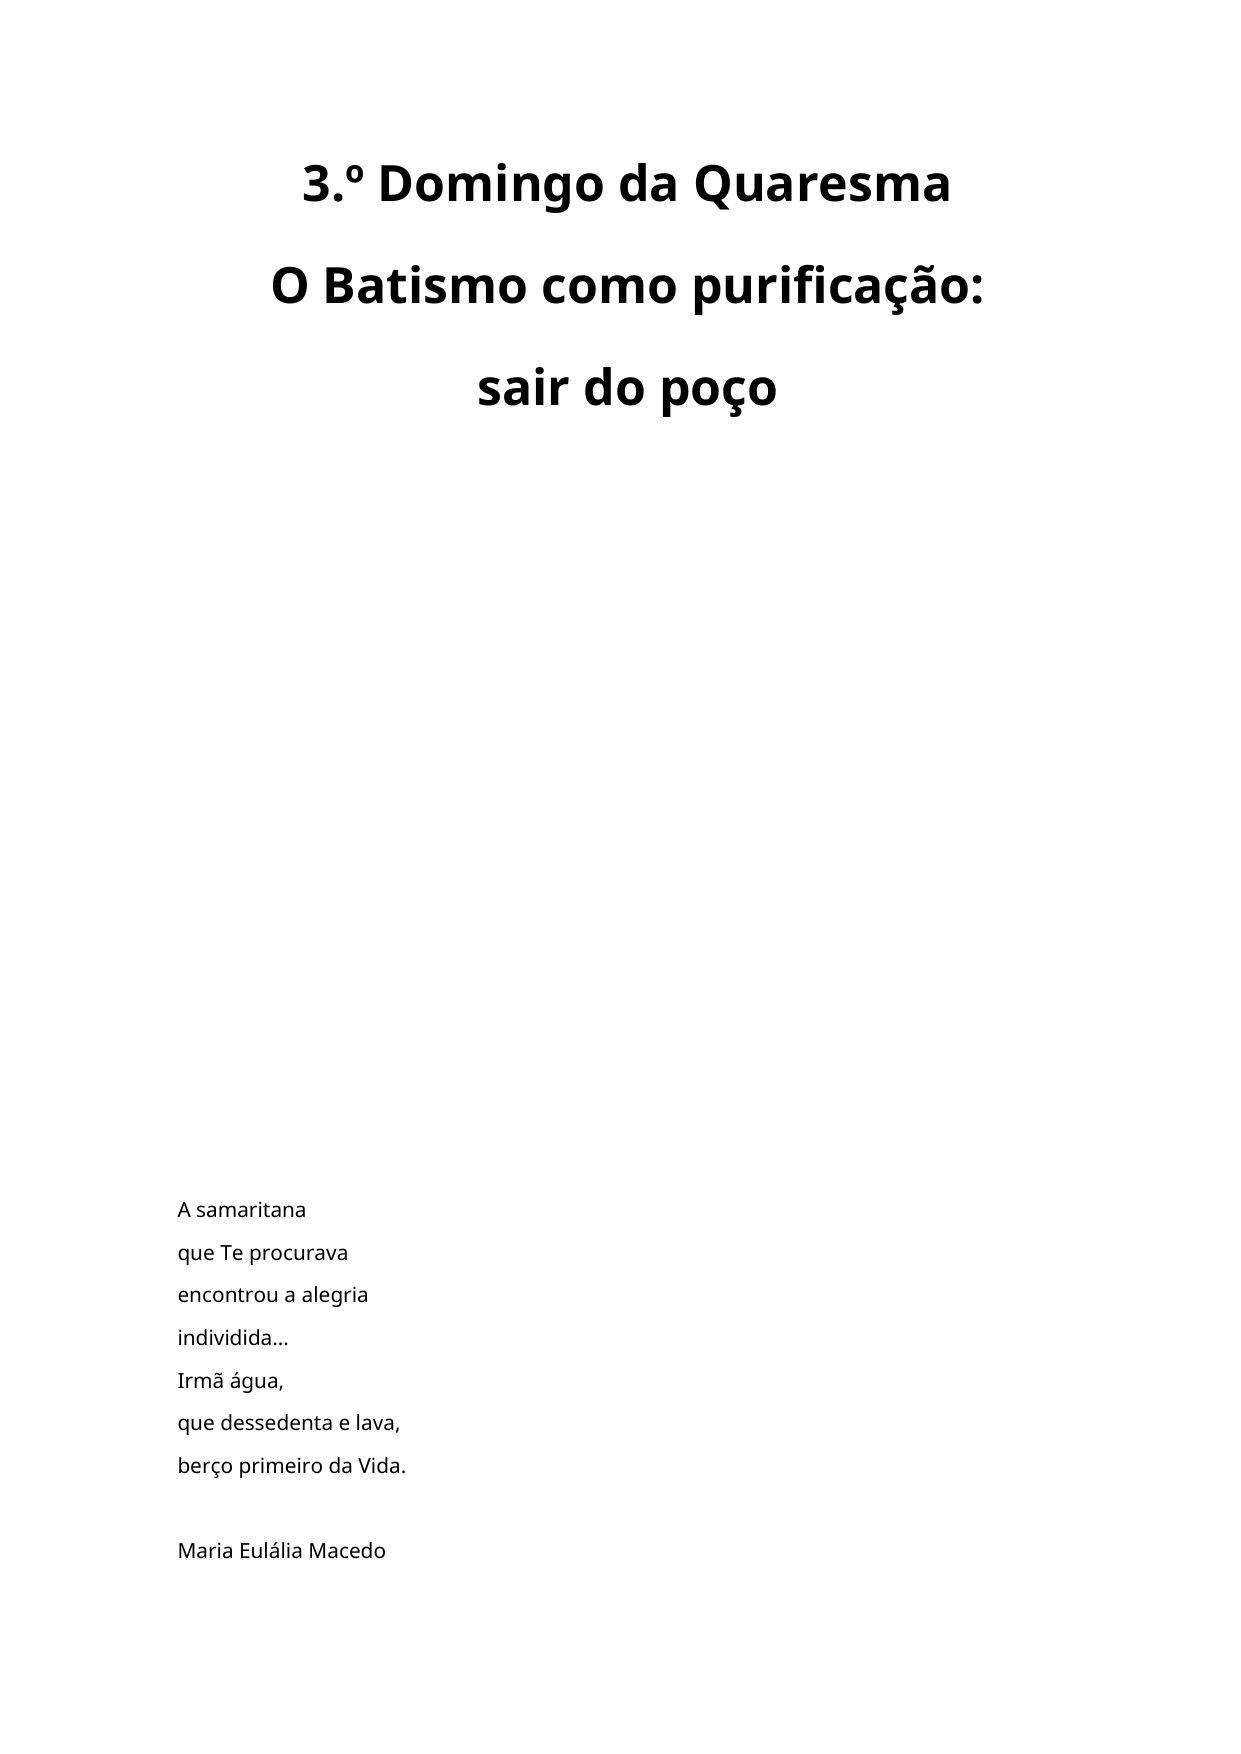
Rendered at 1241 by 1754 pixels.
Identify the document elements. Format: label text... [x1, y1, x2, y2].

text sair do poço [177, 352, 1078, 420]
text A samaritana [177, 1195, 1078, 1224]
text Irmã água, [177, 1366, 1078, 1394]
text O Batismo como purificação: [177, 250, 1078, 318]
text individida… [177, 1323, 1078, 1352]
text encontrou a alegria [177, 1281, 1078, 1309]
text 3.º Domingo da Quaresma [177, 148, 1078, 216]
text berço primeiro da Vida. [177, 1451, 1078, 1479]
text que Te procurava [177, 1238, 1078, 1266]
text Maria Eulália Macedo [177, 1536, 1078, 1565]
text que dessedenta e lava, [177, 1408, 1078, 1437]
